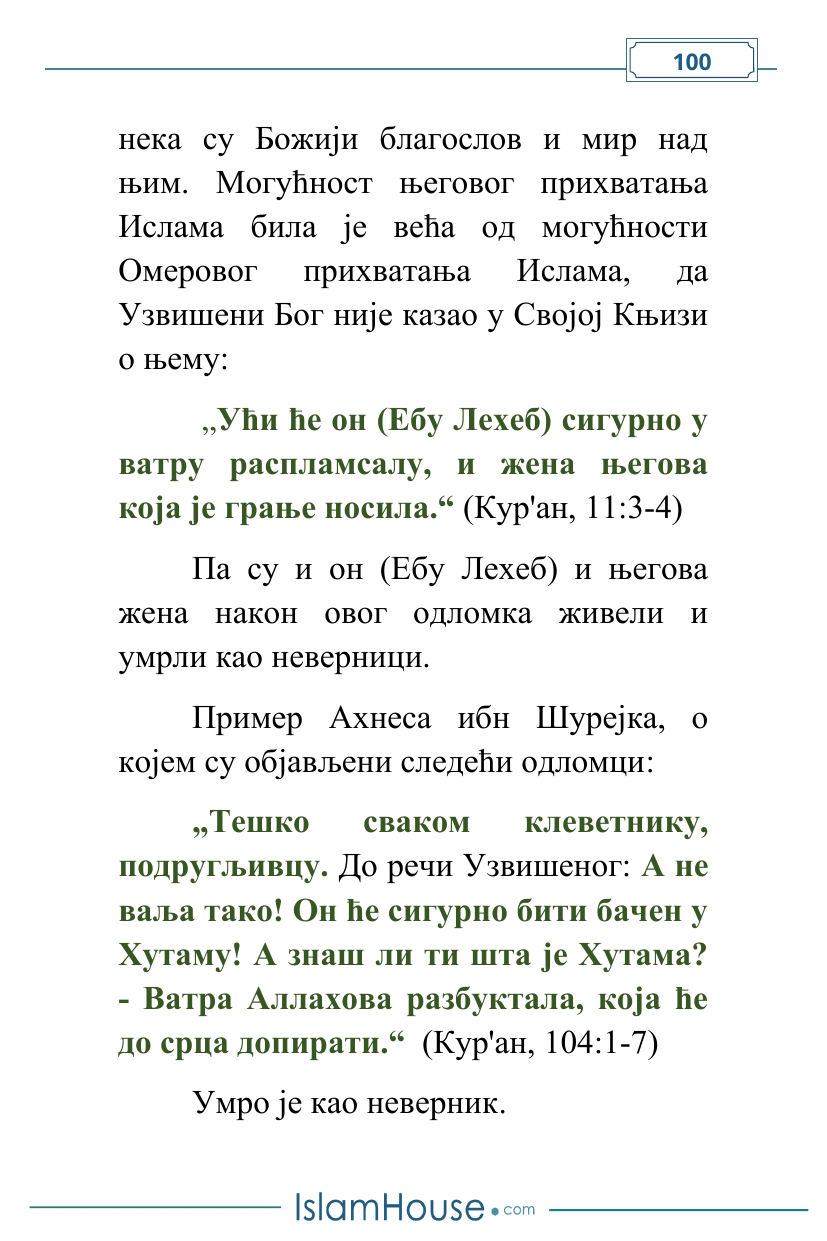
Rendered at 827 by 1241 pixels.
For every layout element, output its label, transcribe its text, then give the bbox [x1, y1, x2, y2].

text Пример Ахнеса ибн Шурејка, о којем су објављени следећи одломци: [118, 697, 709, 779]
text Па су и он (Ебу Лехеб) и његова жена након овог одломка живели и умрли као неверници. [118, 548, 709, 674]
picture [288, 1187, 809, 1228]
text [118, 118, 709, 377]
text „Тешко сваком клеветнику, подругљивцу. До речи Узвишеног: А не ваља тако! Он ће сигурно бити бачен у Хутаму! А знаш ли ти шта је Хутама? - Ватра Аллахова разбуктала, која ће до срца допирати.“ (Кур'ан, 104:1-7) [118, 802, 709, 1060]
picture [22, 1186, 282, 1224]
text Умро је као неверник. [118, 1083, 709, 1121]
text „Ући ће он (Ебу Лехеб) сигурно у ватру распламсалу, и жена његова која је грање носила.“ (Кур'ан, 11:3-4) [118, 399, 709, 526]
